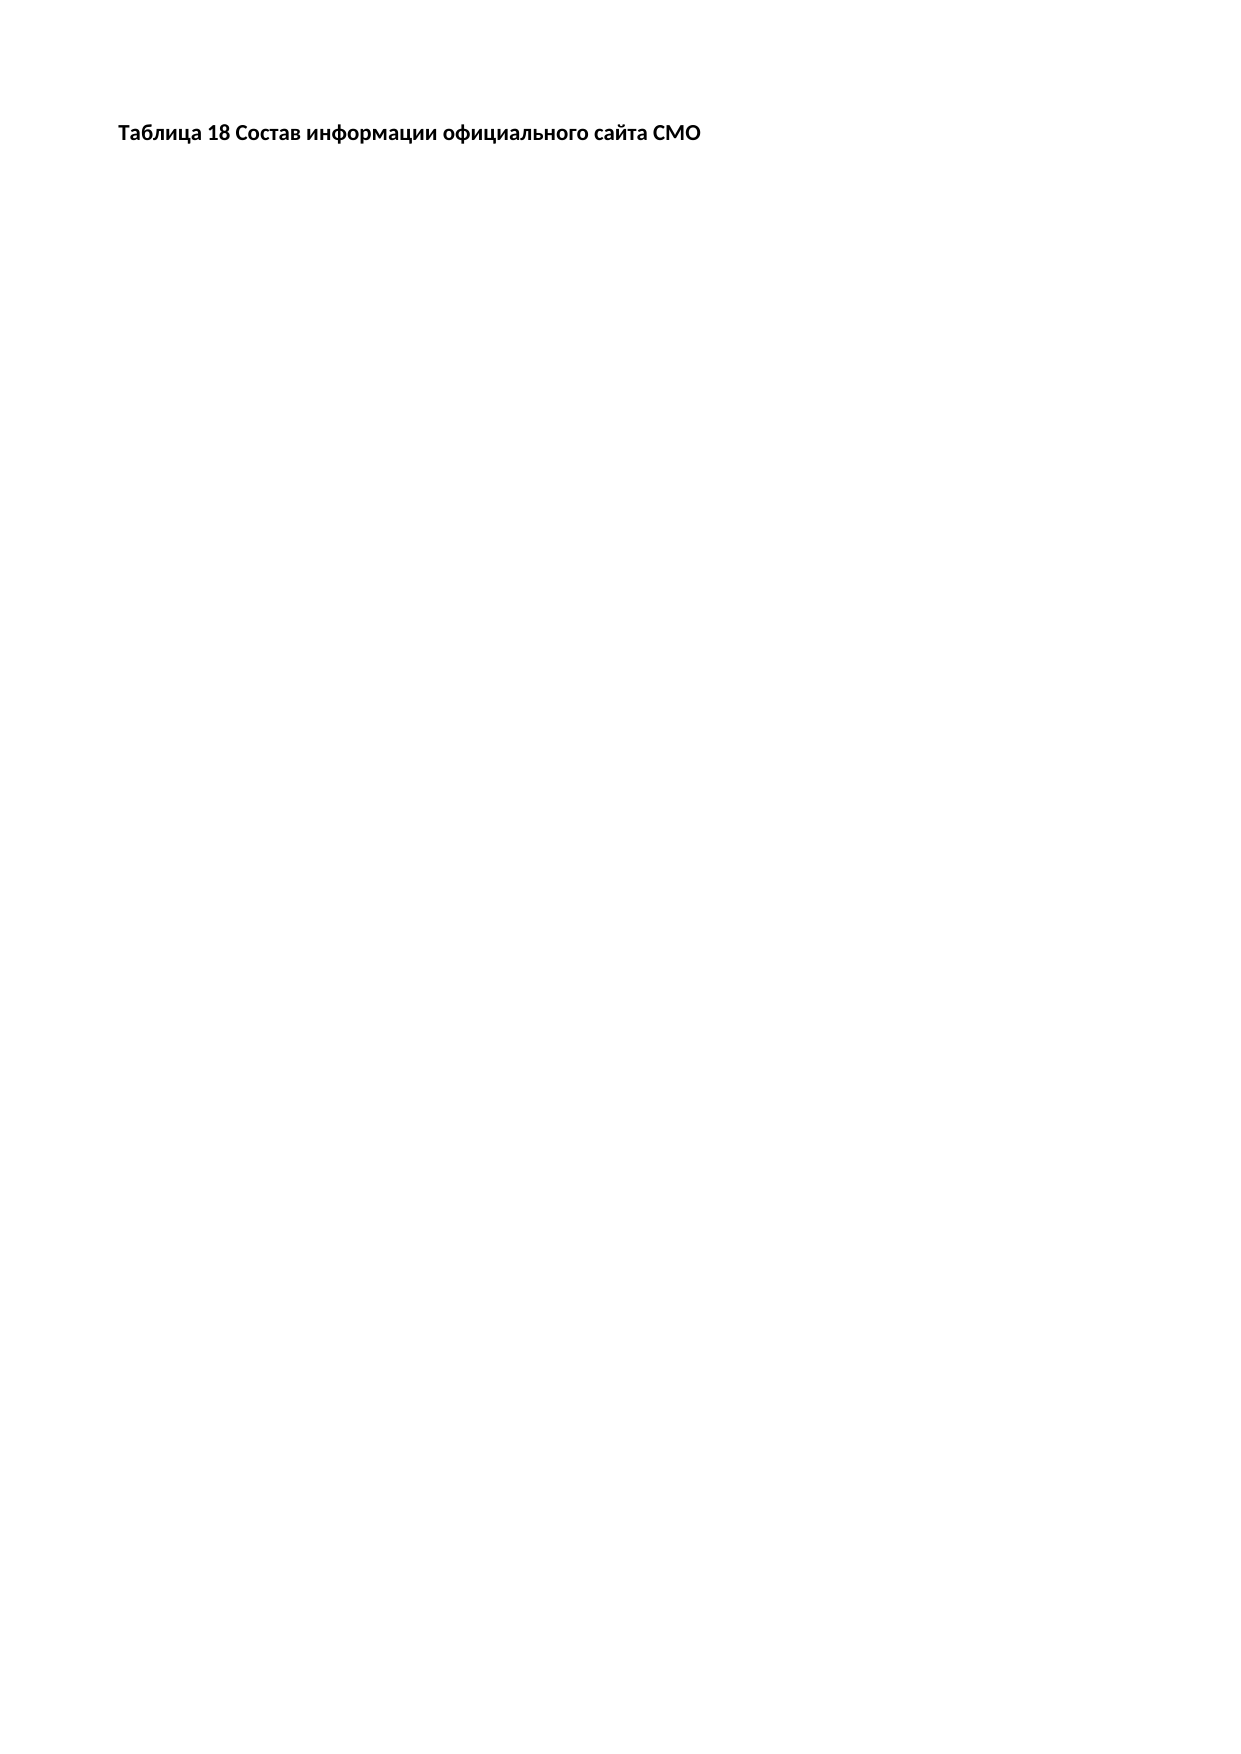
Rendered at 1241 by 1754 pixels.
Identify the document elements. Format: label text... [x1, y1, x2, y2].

title Таблица 18 Состав информации официального сайта СМО [118, 118, 1181, 146]
